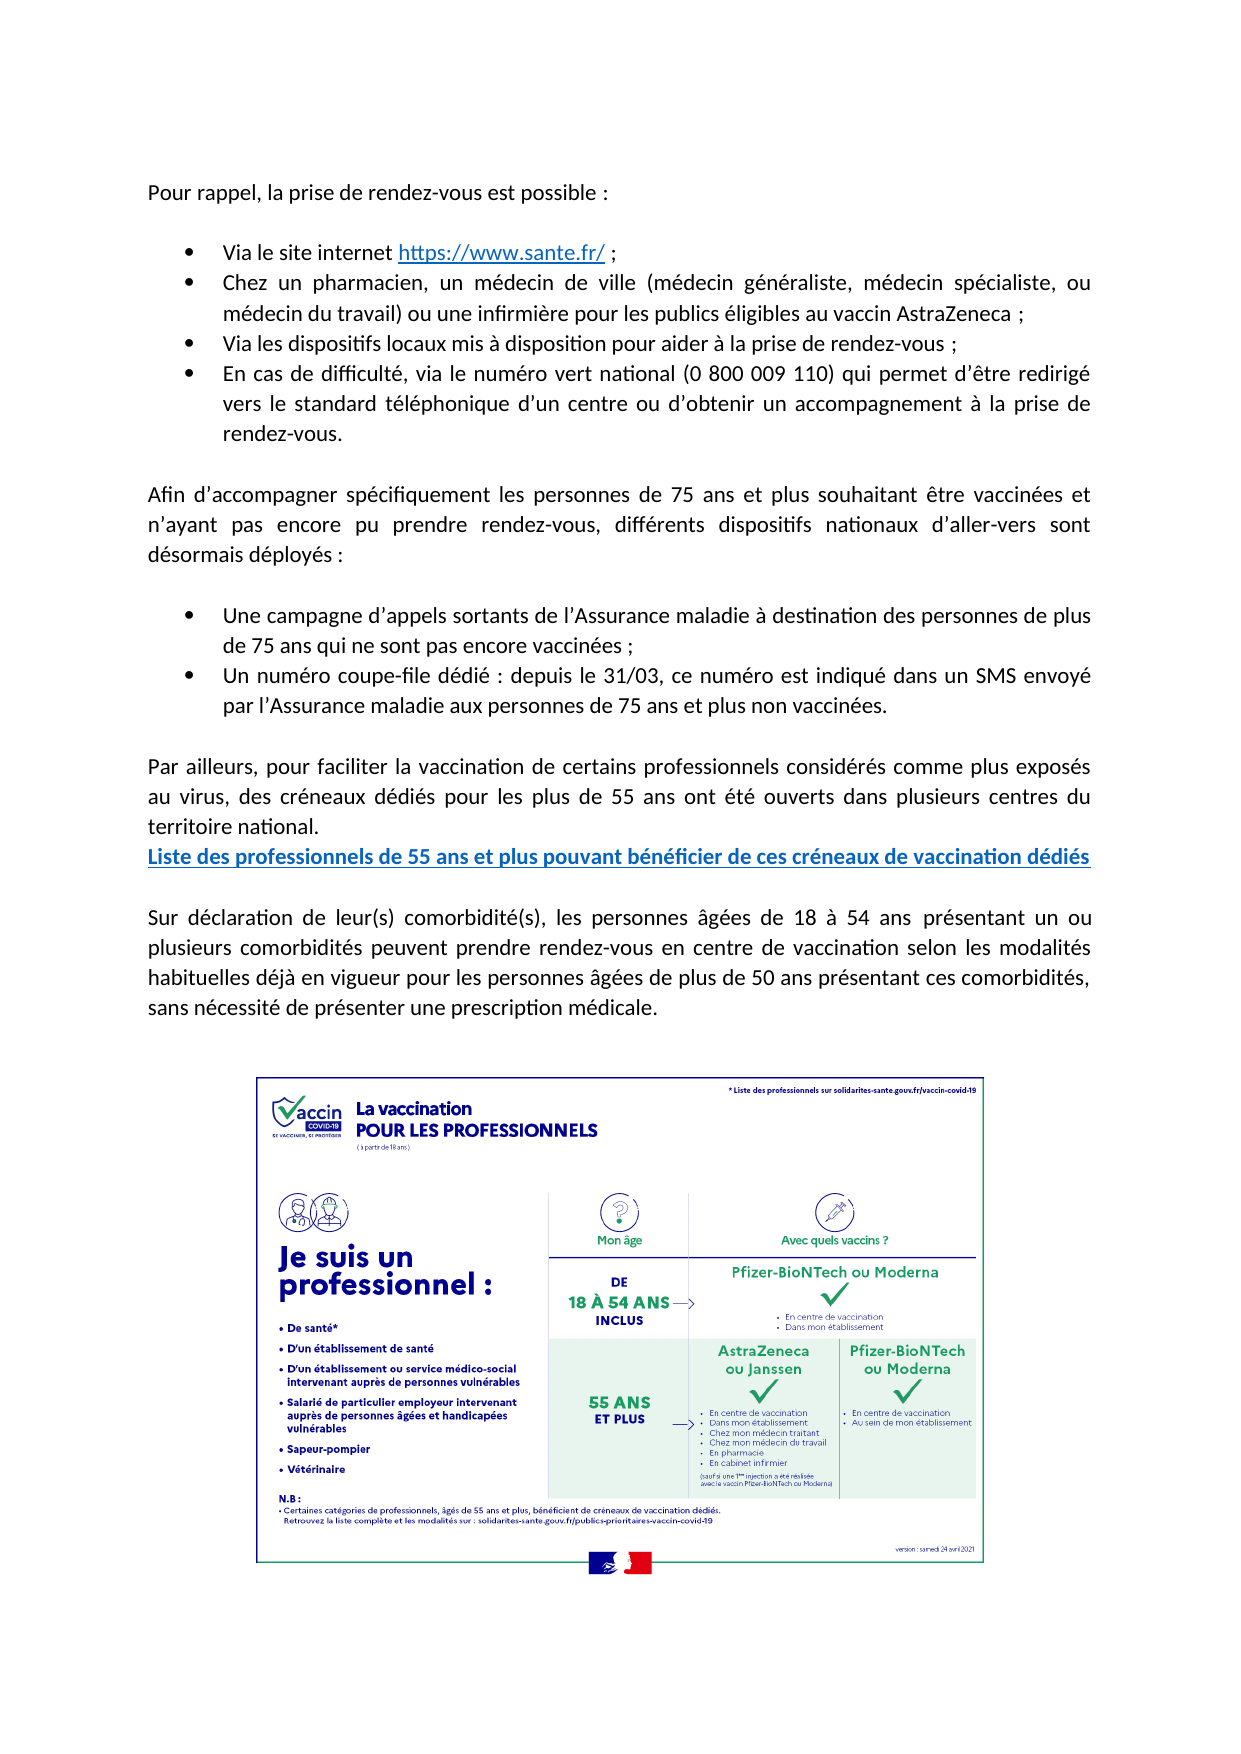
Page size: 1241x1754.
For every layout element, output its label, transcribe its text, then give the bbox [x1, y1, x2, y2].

list Via le site internet https://www.sante.fr/ ; [185, 238, 1093, 266]
list Un numéro coupe-file dédié : depuis le 31/03, ce numéro est indiqué dans un SMS envoyé par l’Assurance maladie aux personnes de 75 ans et plus non vaccinées. [185, 661, 1093, 719]
text Liste des professionnels de 55 ans et plus pouvant bénéficier de ces créneaux de vaccination dédiés [148, 842, 1093, 870]
list Chez un pharmacien, un médecin de ville (médecin généraliste, médecin spécialiste, ou médecin du travail) ou une infirmière pour les publics éligibles au vaccin AstraZeneca ; [185, 268, 1093, 327]
text Afin d’accompagner spécifiquement les personnes de 75 ans et plus souhaitant être vaccinées et n’ayant pas encore pu prendre rendez-vous, différents dispositifs nationaux d’aller-vers sont désormais déployés : [148, 480, 1093, 568]
list Via les dispositifs locaux mis à disposition pour aider à la prise de rendez-vous ; [185, 329, 1093, 357]
list Une campagne d’appels sortants de l’Assurance maladie à destination des personnes de plus de 75 ans qui ne sont pas encore vaccinées ; [185, 601, 1093, 659]
picture [232, 1053, 1008, 1587]
list En cas de difficulté, via le numéro vert national (0 800 009 110) qui permet d’être redirigé vers le standard téléphonique d’un centre ou d’obtenir un accompagnement à la prise de rendez-vous. [185, 359, 1093, 447]
text Pour rappel, la prise de rendez-vous est possible : [148, 178, 1093, 206]
text Par ailleurs, pour faciliter la vaccination de certains professionnels considérés comme plus exposés au virus, des créneaux dédiés pour les plus de 55 ans ont été ouverts dans plusieurs centres du territoire national. [148, 752, 1093, 840]
text Sur déclaration de leur(s) comorbidité(s), les personnes âgées de 18 à 54 ans présentant un ou plusieurs comorbidités peuvent prendre rendez-vous en centre de vaccination selon les modalités habituelles déjà en vigueur pour les personnes âgées de plus de 50 ans présentant ces comorbidités, sans nécessité de présenter une prescription médicale. [148, 903, 1093, 1021]
